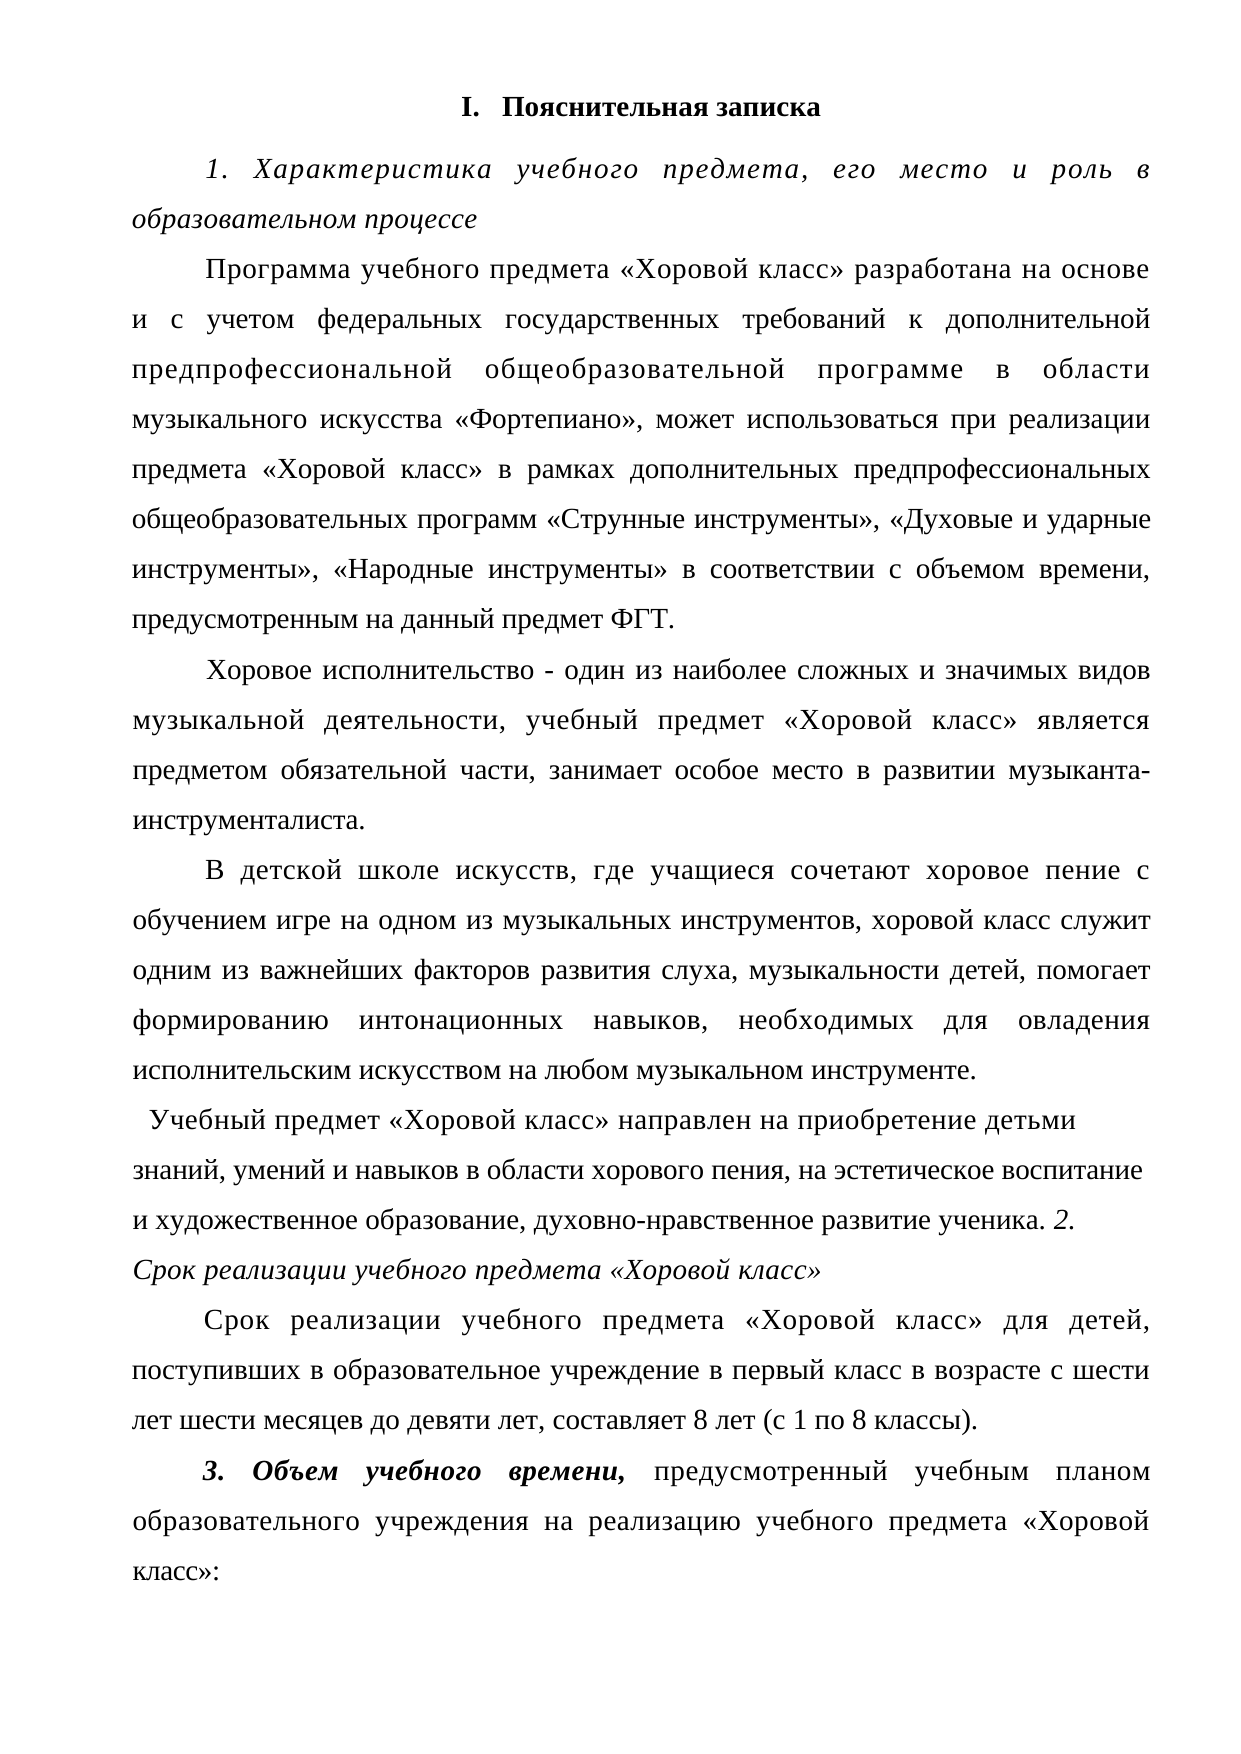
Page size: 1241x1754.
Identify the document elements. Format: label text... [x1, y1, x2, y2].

text 3. Объем учебного времени, предусмотренный учебным планом образовательного учреждения на реализацию учебного предмета «Хоровой класс»: [132, 1440, 1151, 1590]
text Программа учебного предмета «Хоровой класс» разработана на основе и с учетом федеральных государственных требований к дополнительной предпрофессиональной общеобразовательной программе в области музыкального искусства «Фортепиано», может использоваться при реализации предмета «Хоровой класс» в рамках дополнительных предпрофессиональных общеобразовательных программ «Струнные инструменты», «Духовые и ударные инструменты», «Народные инструменты» в соответствии с объемом времени, предусмотренным на данный предмет ФГТ. [132, 238, 1151, 638]
text 1. Характеристика учебного предмета, его место и роль в образовательном процессе [132, 138, 1151, 238]
text В детской школе искусств, где учащиеся сочетают хоровое пение с обучением игре на одном из музыкальных инструментов, хоровой класс служит одним из важнейших факторов развития слуха, музыкальности детей, помогает формированию интонационных навыков, необходимых для овладения исполнительским искусством на любом музыкальном инструменте. [132, 839, 1152, 1089]
text Срок реализации учебного предмета «Хоровой класс» для детей, поступивших в образовательное учреждение в первый класс в возрасте с шести лет шести месяцев до девяти лет, составляет 8 лет (с 1 по 8 классы). [132, 1289, 1151, 1439]
text Учебный предмет «Хоровой класс» направлен на приобретение детьми знаний, умений и навыков в области хорового пения, на эстетическое воспитание и художественное образование, духовно-нравственное развитие ученика. 2. Срок реализации учебного предмета «Хоровой класс» [132, 1089, 1152, 1289]
text I. Пояснительная записка [132, 89, 1150, 122]
text Хоровое исполнительство - один из наиболее сложных и значимых видов музыкальной деятельности, учебный предмет «Хоровой класс» является предметом обязательной части, занимает особое место в развитии музыканта-инструменталиста. [132, 639, 1151, 839]
